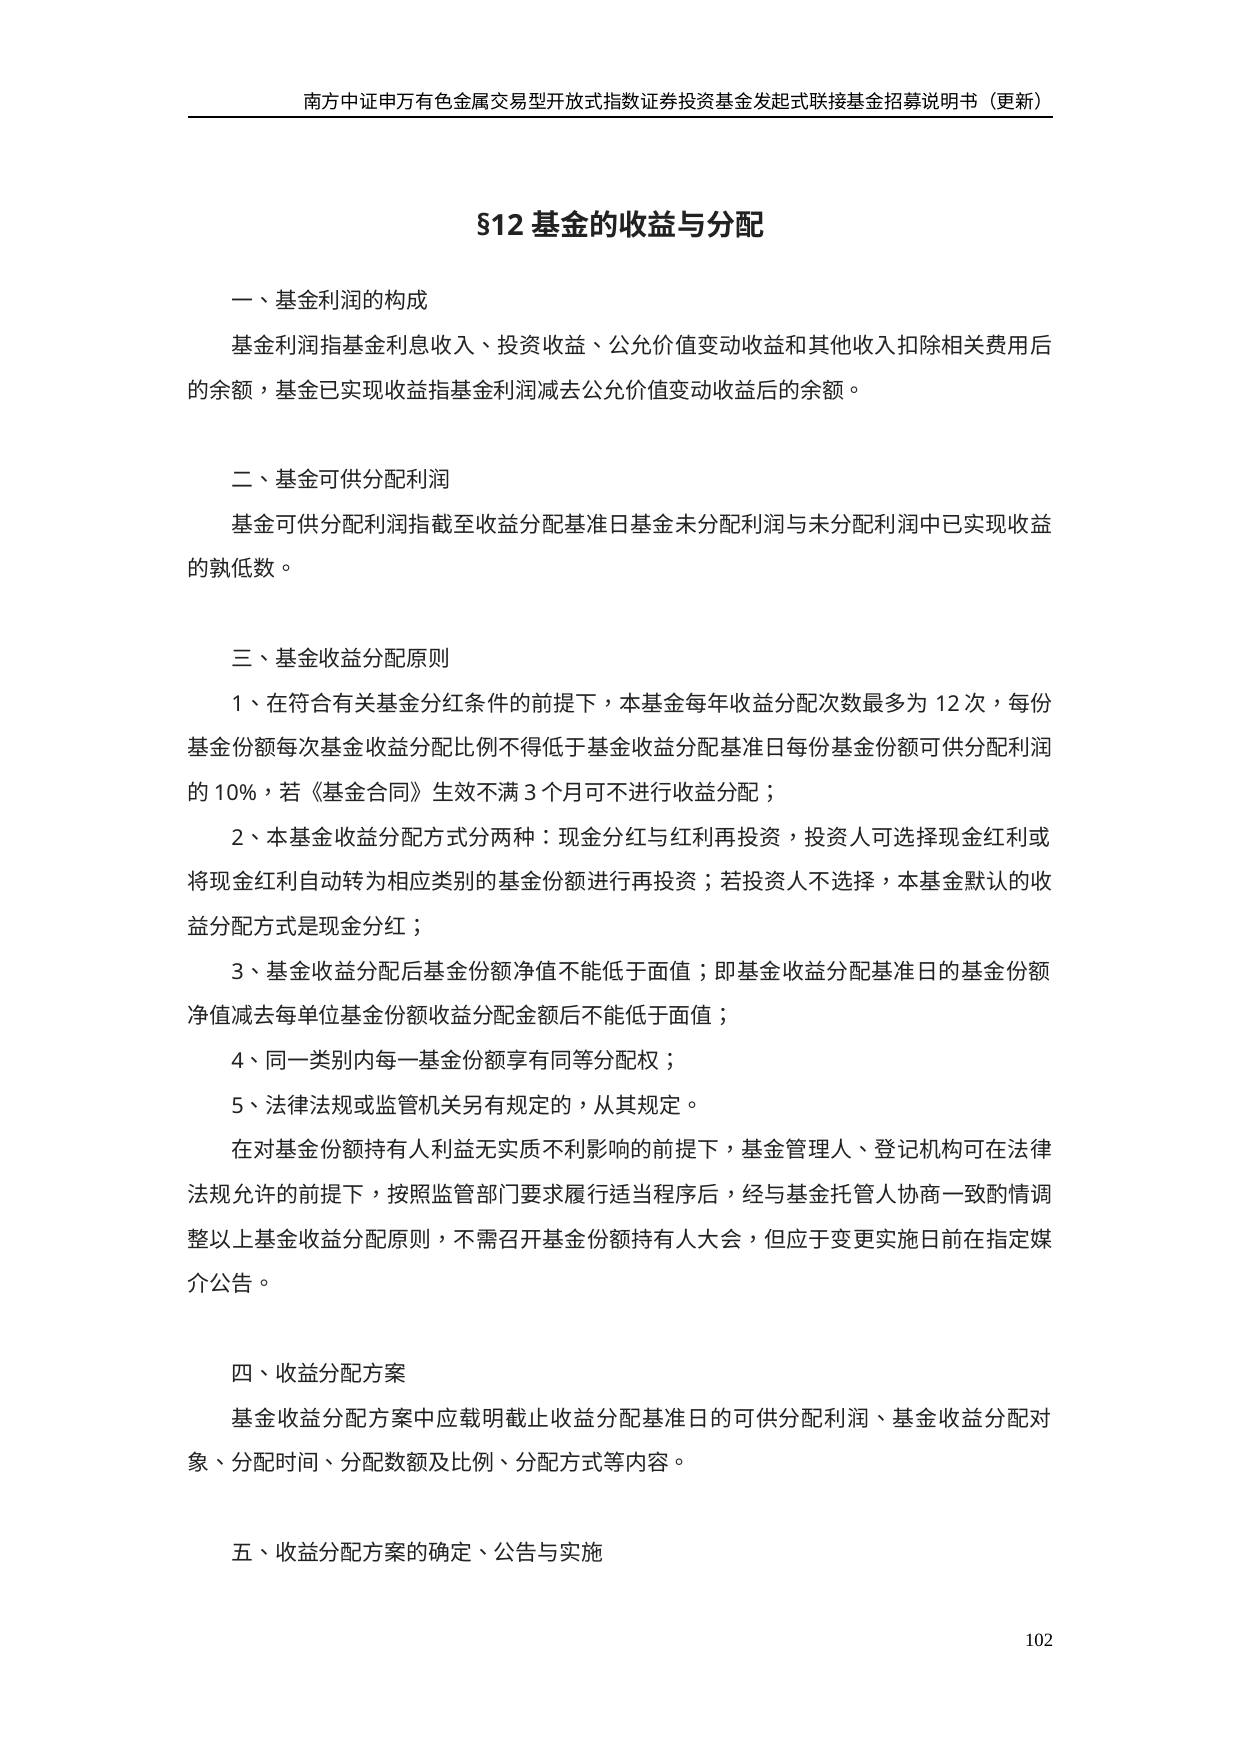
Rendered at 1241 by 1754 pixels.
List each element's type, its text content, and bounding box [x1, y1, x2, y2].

text 4、同一类别内每一基金份额享有同等分配权； [187, 1045, 1053, 1075]
text 二、基金可供分配利润 [187, 464, 1053, 494]
text 在对基金份额持有人利益无实质不利影响的前提下，基金管理人、登记机构可在法律法规允许的前提下，按照监管部门要求履行适当程序后，经与基金托管人协商一致酌情调整以上基金收益分配原则，不需召开基金份额持有人大会，但应于变更实施日前在指定媒介公告。 [187, 1134, 1053, 1298]
text 三、基金收益分配原则 [187, 643, 1053, 673]
text 基金收益分配方案中应载明截止收益分配基准日的可供分配利润、基金收益分配对象、分配时间、分配数额及比例、分配方式等内容。 [187, 1402, 1053, 1477]
text 基金可供分配利润指截至收益分配基准日基金未分配利润与未分配利润中已实现收益的孰低数。 [187, 509, 1053, 583]
text 5、法律法规或监管机关另有规定的，从其规定。 [187, 1090, 1053, 1119]
text 一、基金利润的构成 [187, 285, 1053, 315]
text 四、收益分配方案 [187, 1358, 1053, 1388]
text 2、本基金收益分配方式分两种：现金分红与红利再投资，投资人可选择现金红利或将现金红利自动转为相应类别的基金份额进行再投资；若投资人不选择，本基金默认的收益分配方式是现金分红； [187, 822, 1053, 941]
text 3、基金收益分配后基金份额净值不能低于面值；即基金收益分配基准日的基金份额净值减去每单位基金份额收益分配金额后不能低于面值； [187, 956, 1053, 1030]
text 五、收益分配方案的确定、公告与实施 [187, 1537, 1053, 1566]
text 基金利润指基金利息收入、投资收益、公允价值变动收益和其他收入扣除相关费用后的余额，基金已实现收益指基金利润减去公允价值变动收益后的余额。 [187, 330, 1053, 404]
text 1、在符合有关基金分红条件的前提下，本基金每年收益分配次数最多为12次，每份基金份额每次基金收益分配比例不得低于基金收益分配基准日每份基金份额可供分配利润的10%，若《基金合同》生效不满3个月可不进行收益分配； [187, 687, 1053, 807]
text §12 基金的收益与分配 [187, 191, 1053, 256]
